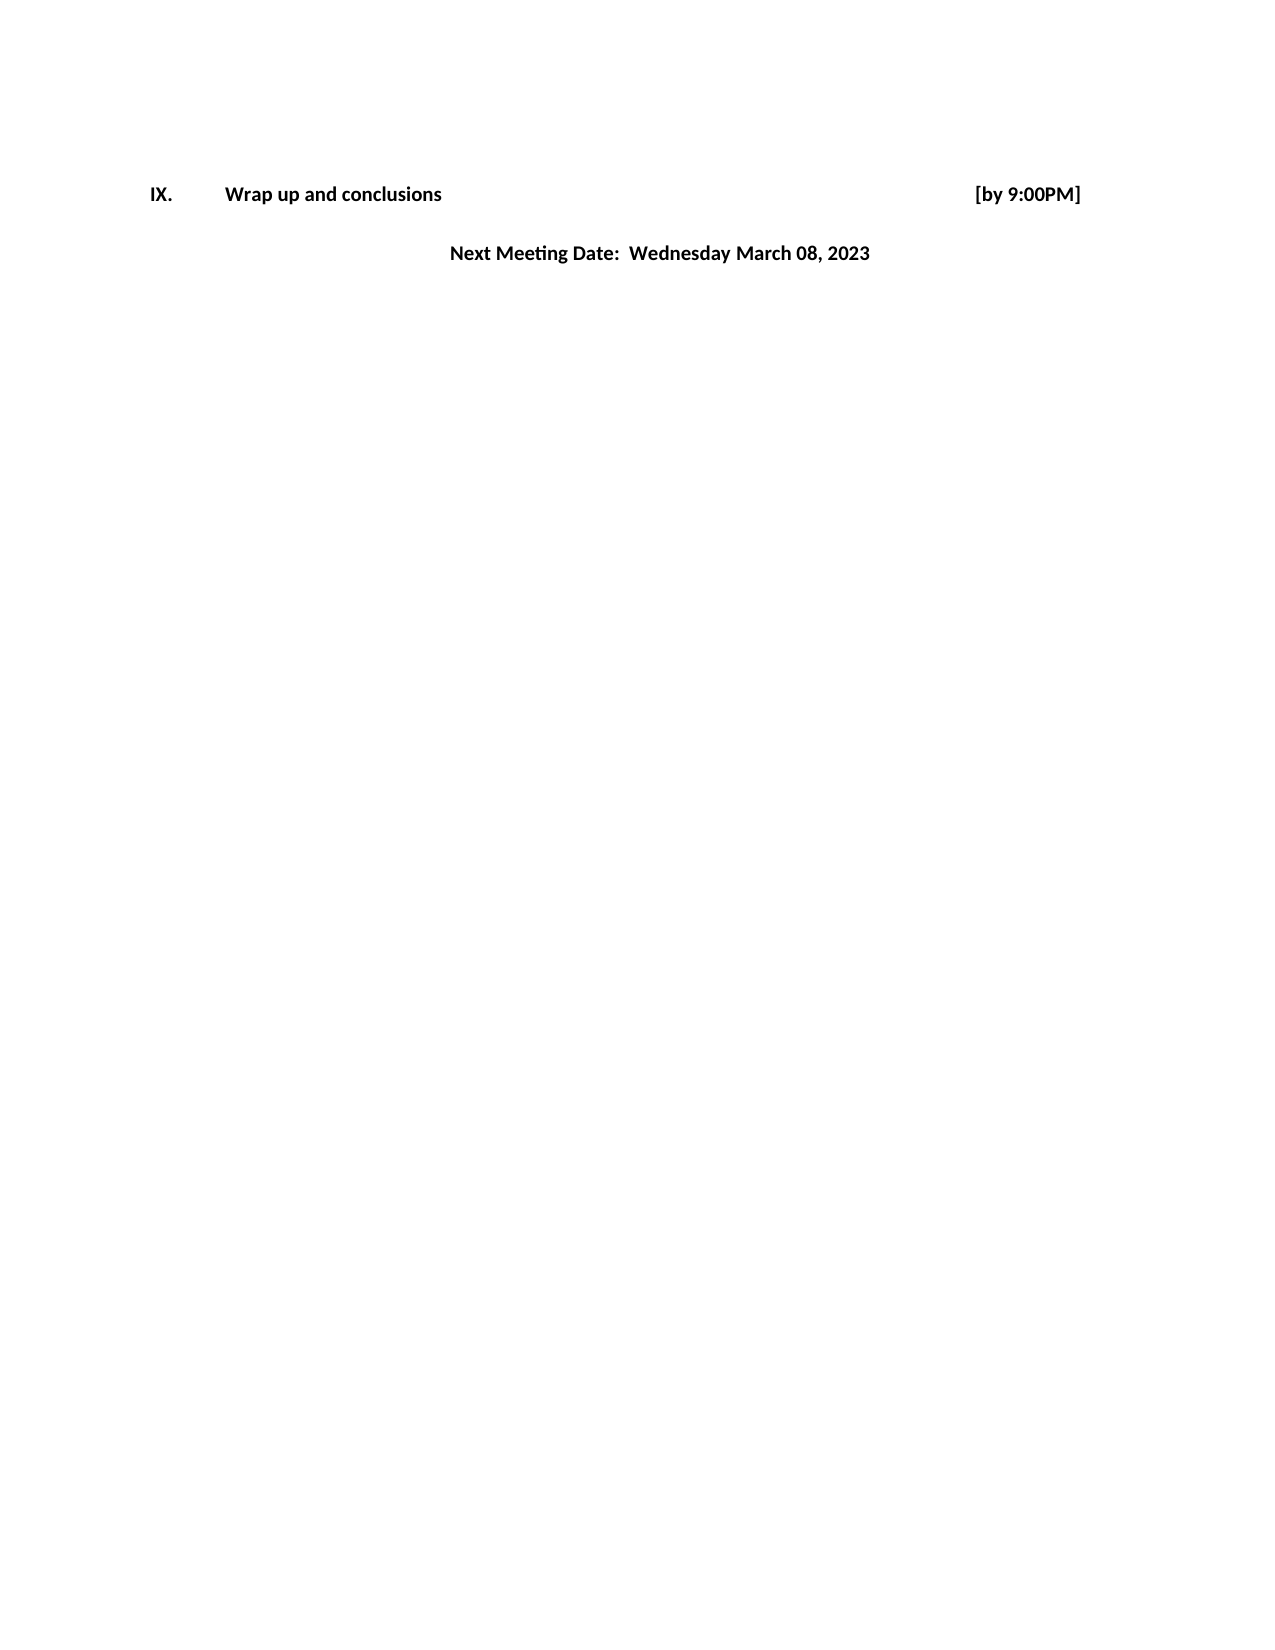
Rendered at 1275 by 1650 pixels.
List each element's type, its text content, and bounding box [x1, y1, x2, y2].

text Next Meeting Date: Wednesday March 08, 2023 [150, 241, 1125, 266]
text IX. Wrap up and conclusions [by 9:00PM] [150, 181, 1125, 206]
